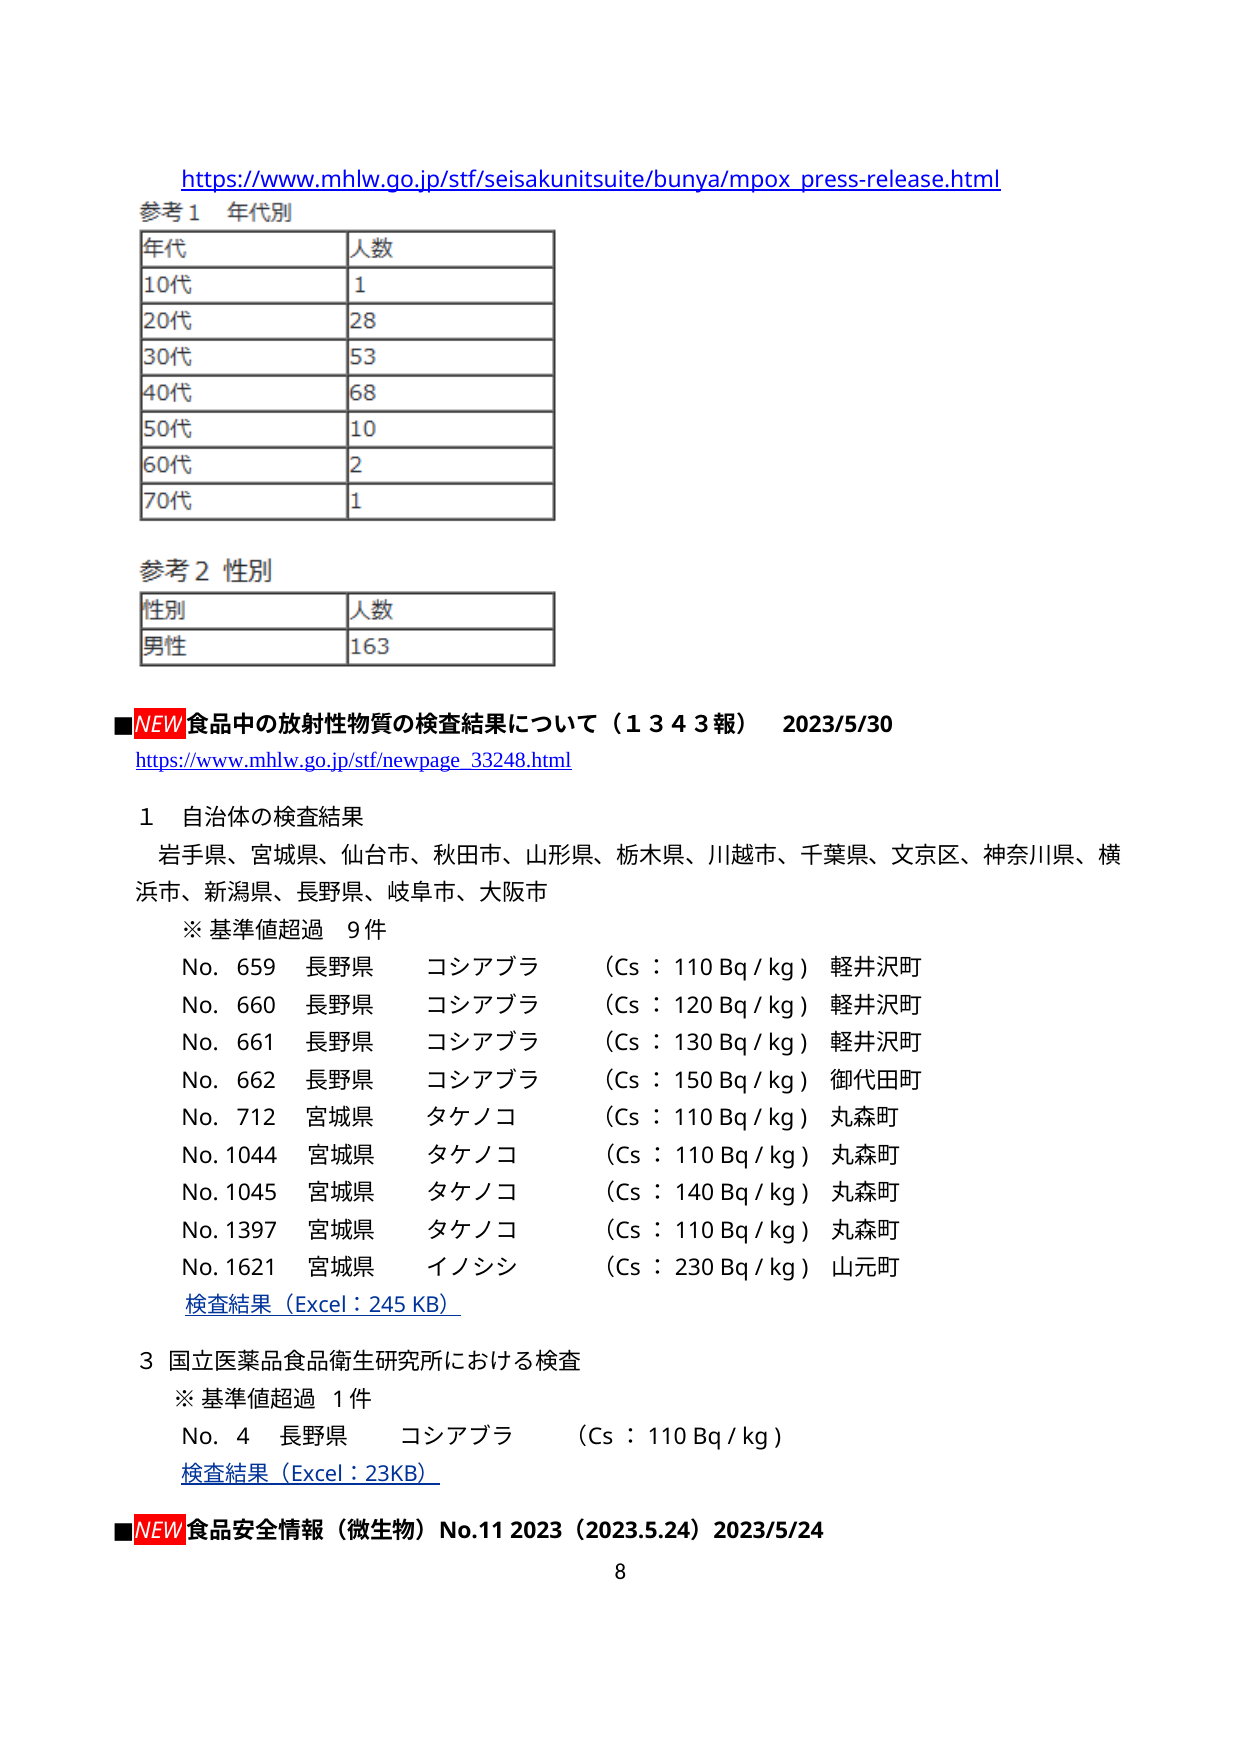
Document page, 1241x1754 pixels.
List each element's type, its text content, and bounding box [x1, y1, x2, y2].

text No. 712 宮城県 タケノコ （Cs ： 110 Bq / kg ) 丸森町 [112, 1097, 1128, 1135]
text https://www.mhlw.go.jp/stf/seisakunitsuite/bunya/mpox_press-release.html [112, 160, 1128, 197]
text ３ 国立医薬品食品衛生研究所における検査 [112, 1341, 1128, 1378]
text 検査結果（Excel：23KB） [135, 1453, 1128, 1491]
text ■NEW食品安全情報（微生物）No.11 2023（2023.5.24）2023/5/24 [112, 1510, 1128, 1547]
picture [135, 197, 562, 673]
text No. 660 長野県 コシアブラ （Cs ： 120 Bq / kg ) 軽井沢町 [135, 985, 1128, 1022]
text No. 1397 宮城県 タケノコ （Cs ： 110 Bq / kg ) 丸森町 [112, 1210, 1128, 1247]
text No. 1044 宮城県 タケノコ （Cs ： 110 Bq / kg ) 丸森町 [112, 1135, 1128, 1172]
text No. 1045 宮城県 タケノコ （Cs ： 140 Bq / kg ) 丸森町 [135, 1172, 1128, 1210]
text No. 659 長野県 コシアブラ （Cs ： 110 Bq / kg ) 軽井沢町 [135, 947, 1128, 985]
text No. 661 長野県 コシアブラ （Cs ： 130 Bq / kg ) 軽井沢町 [135, 1022, 1128, 1060]
text No. 1621 宮城県 イノシシ （Cs ： 230 Bq / kg ) 山元町 [112, 1247, 1128, 1285]
text No. 662 長野県 コシアブラ （Cs ： 150 Bq / kg ) 御代田町 [135, 1060, 1128, 1097]
text 岩手県、宮城県、仙台市、秋田市、山形県、栃木県、川越市、千葉県、文京区、神奈川県、横浜市、新潟県、長野県、岐阜市、大阪市 [135, 835, 1128, 910]
text ※ 基準値超過 1件 [112, 1378, 1128, 1416]
text １ 自治体の検査結果 [112, 797, 1128, 835]
text No. 4 長野県 コシアブラ （Cs ： 110 Bq / kg ) [112, 1416, 1128, 1453]
text https://www.mhlw.go.jp/stf/newpage_33248.html [112, 741, 1128, 778]
text 検査結果（Excel：245 KB） [135, 1285, 1128, 1322]
text ■NEW食品中の放射性物質の検査結果について（１３４３報） 2023/5/30 [112, 703, 1128, 741]
text ※ 基準値超過 9件 [112, 910, 1128, 947]
